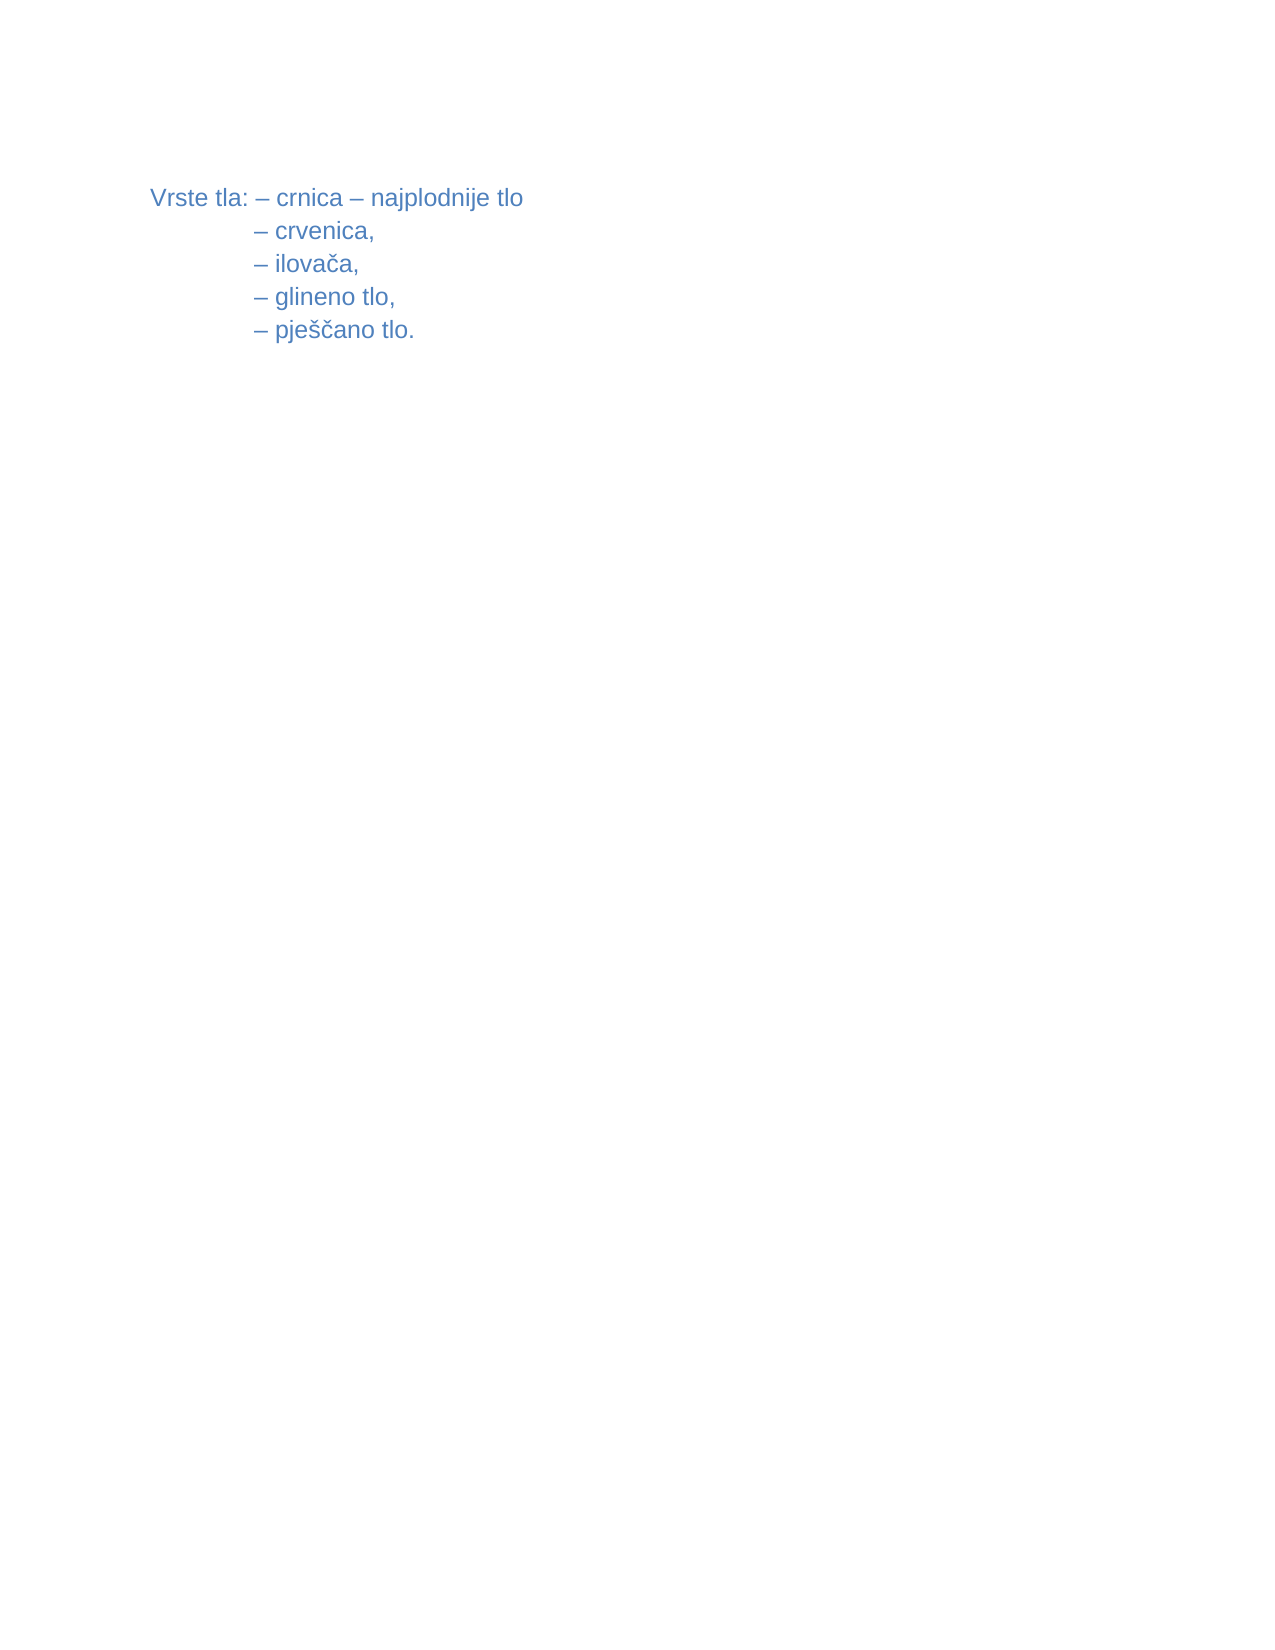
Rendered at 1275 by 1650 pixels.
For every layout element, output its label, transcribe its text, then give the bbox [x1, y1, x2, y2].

text – crvenica, [150, 216, 1125, 245]
text – glineno tlo, [150, 282, 1125, 311]
text – pješčano tlo. [150, 315, 1125, 344]
text Vrste tla: – crnica – najplodnije tlo [150, 183, 1125, 212]
text – ilovača, [150, 249, 1125, 278]
